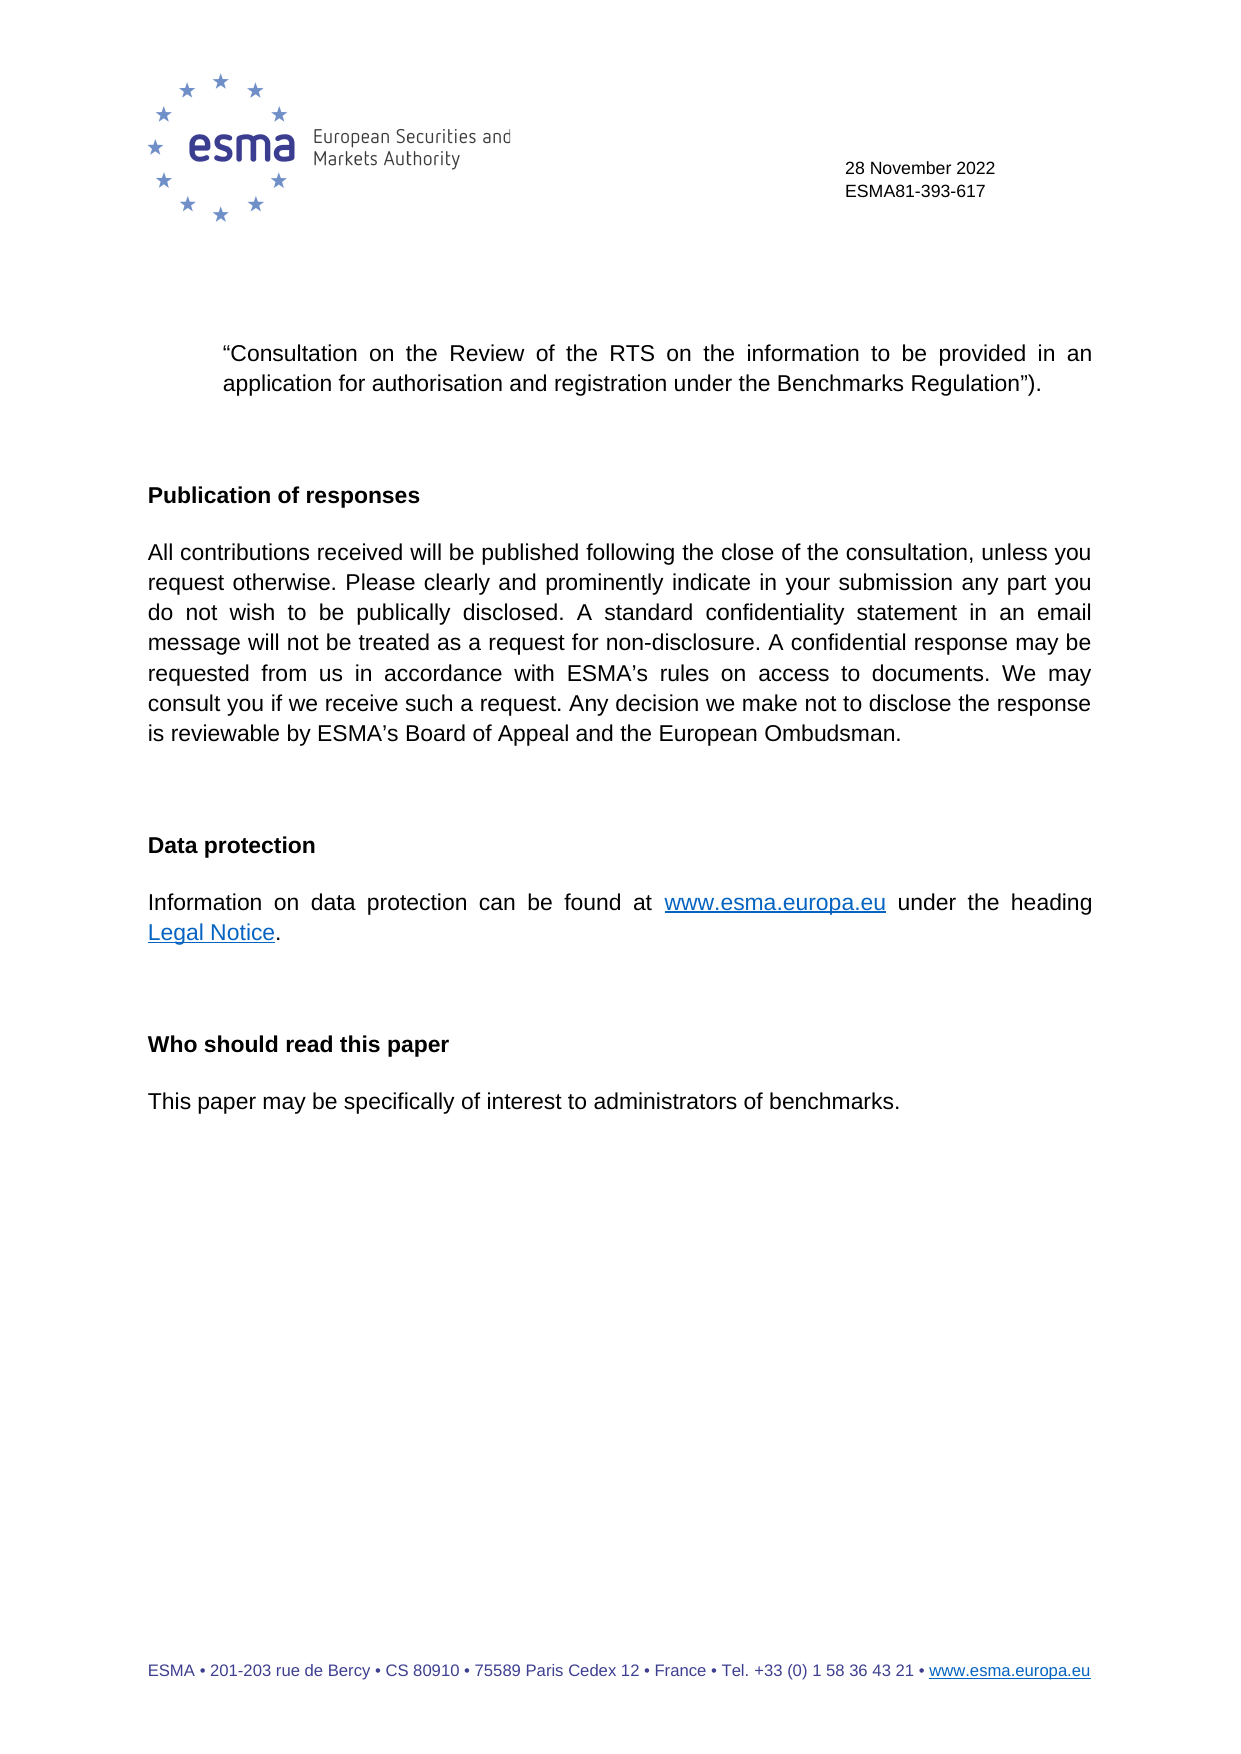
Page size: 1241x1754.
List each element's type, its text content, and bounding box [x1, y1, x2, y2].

picture [147, 73, 511, 222]
text This paper may be specifically of interest to administrators of benchmarks. [148, 1088, 1093, 1114]
